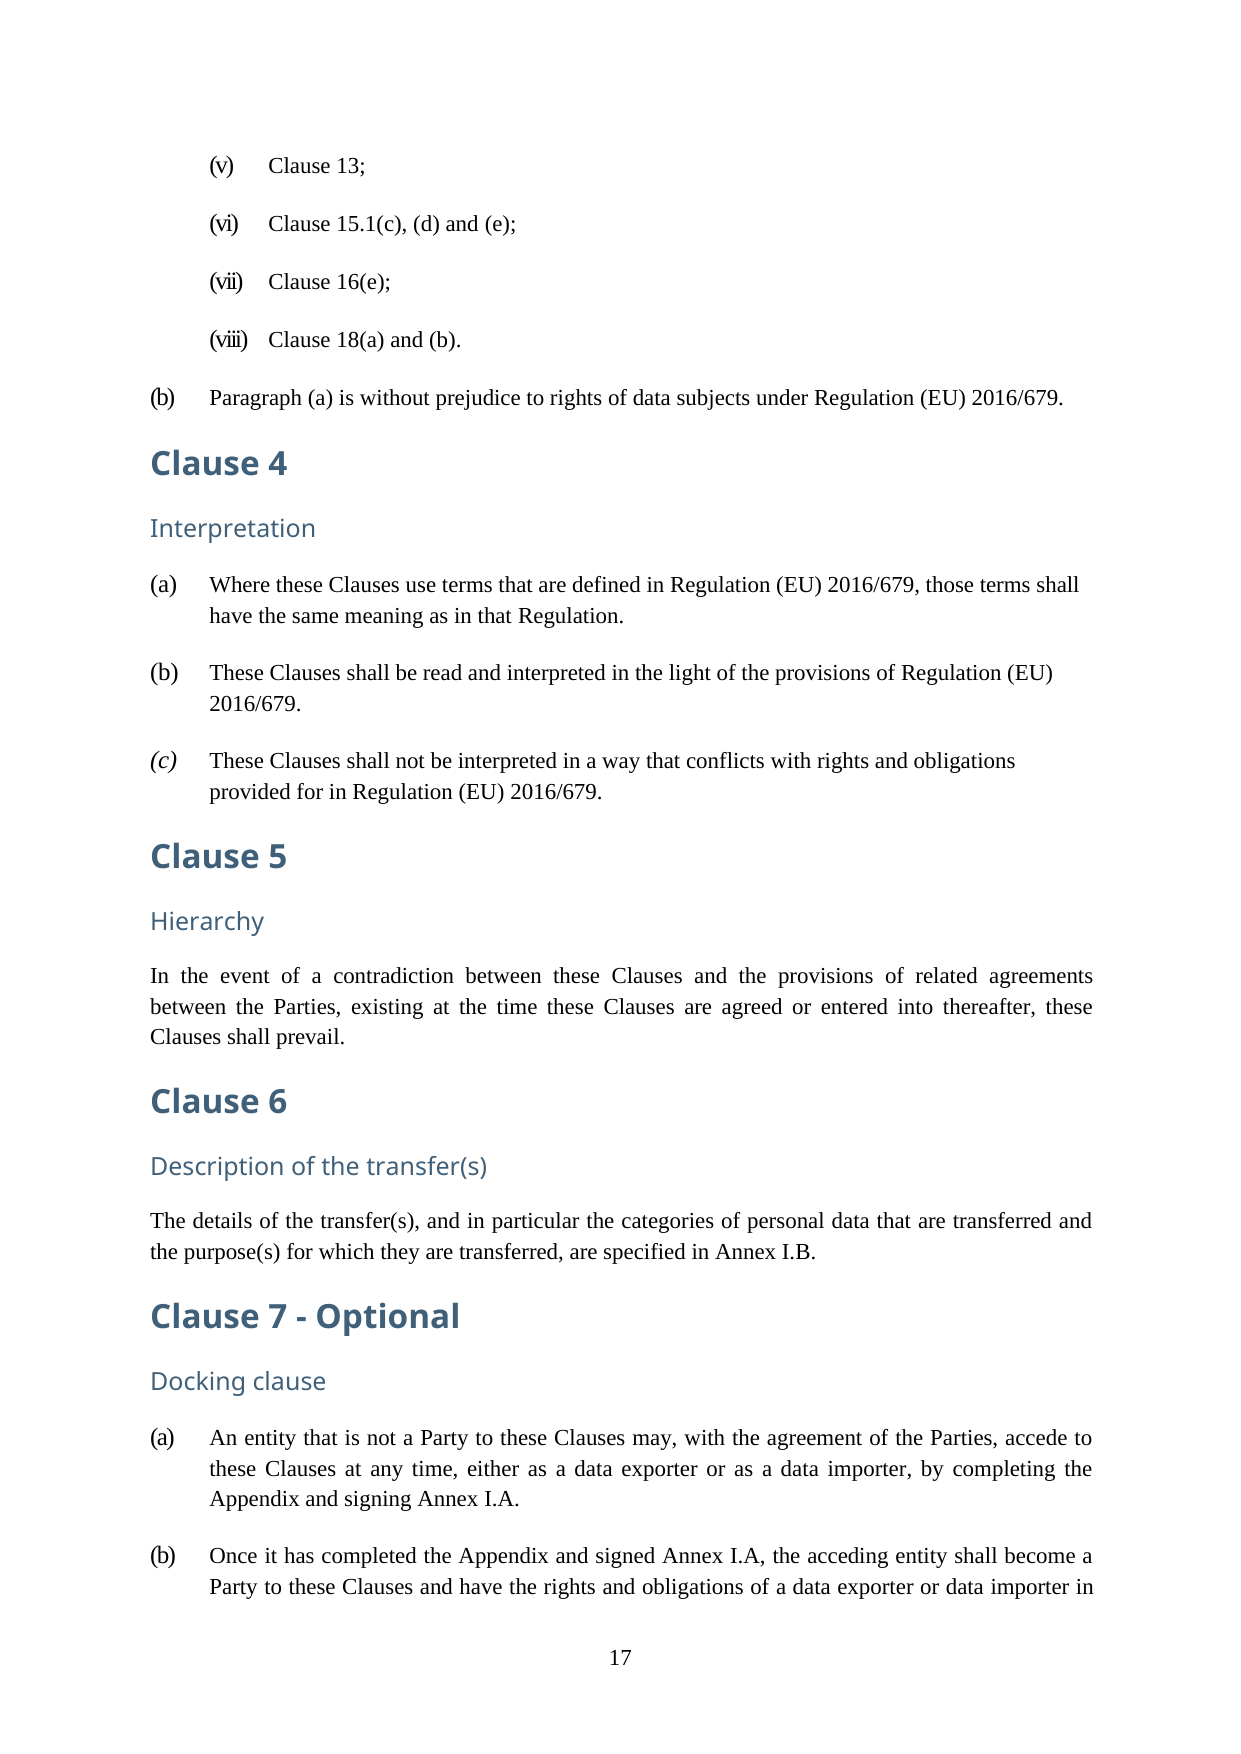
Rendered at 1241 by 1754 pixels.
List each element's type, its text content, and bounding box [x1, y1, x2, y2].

subtitle Description of the transfer(s) [150, 1148, 1090, 1183]
list Where these Clauses use terms that are defined in Regulation (EU) 2016/679, those terms shall have the same meaning as in that Regulation. [150, 569, 1094, 628]
subtitle Clause 6 [150, 1078, 1090, 1123]
subtitle Interpretation [150, 511, 1090, 544]
list Clause 16(e); [209, 266, 1094, 295]
list Clause 15.1(c), (d) and (e); [209, 208, 1094, 237]
list Clause 18(a) and (b). [209, 324, 1094, 353]
list These Clauses shall be read and interpreted in the light of the provisions of Regulation (EU) 2016/679. [150, 657, 1094, 716]
list An entity that is not a Party to these Clauses may, with the agreement of the Parties, accede to these Clauses at any time, either as a data exporter or as a data importer, by completing the Appendix and signing Annex I.A. [150, 1422, 1094, 1512]
text The details of the transfer(s), and in particular the categories of personal data that are transferred and the purpose(s) for which they are transferred, are specified in Annex I.B. [150, 1208, 1094, 1264]
list Clause 13; [209, 150, 1094, 179]
list Paragraph (a) is without prejudice to rights of data subjects under Regulation (EU) 2016/679. [150, 382, 1094, 411]
text In the event of a contradiction between these Clauses and the provisions of related agreements between the Parties, existing at the time these Clauses are agreed or entered into thereafter, these Clauses shall prevail. [150, 962, 1094, 1049]
subtitle Docking clause [150, 1363, 1090, 1397]
subtitle Clause 7 - Optional [150, 1293, 1090, 1338]
subtitle Clause 4 [150, 440, 1090, 486]
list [150, 1541, 1094, 1599]
subtitle Clause 5 [150, 833, 1090, 878]
list These Clauses shall not be interpreted in a way that conflicts with rights and obligations provided for in Regulation (EU) 2016/679. [150, 745, 1094, 804]
subtitle Hierarchy [150, 903, 1090, 937]
